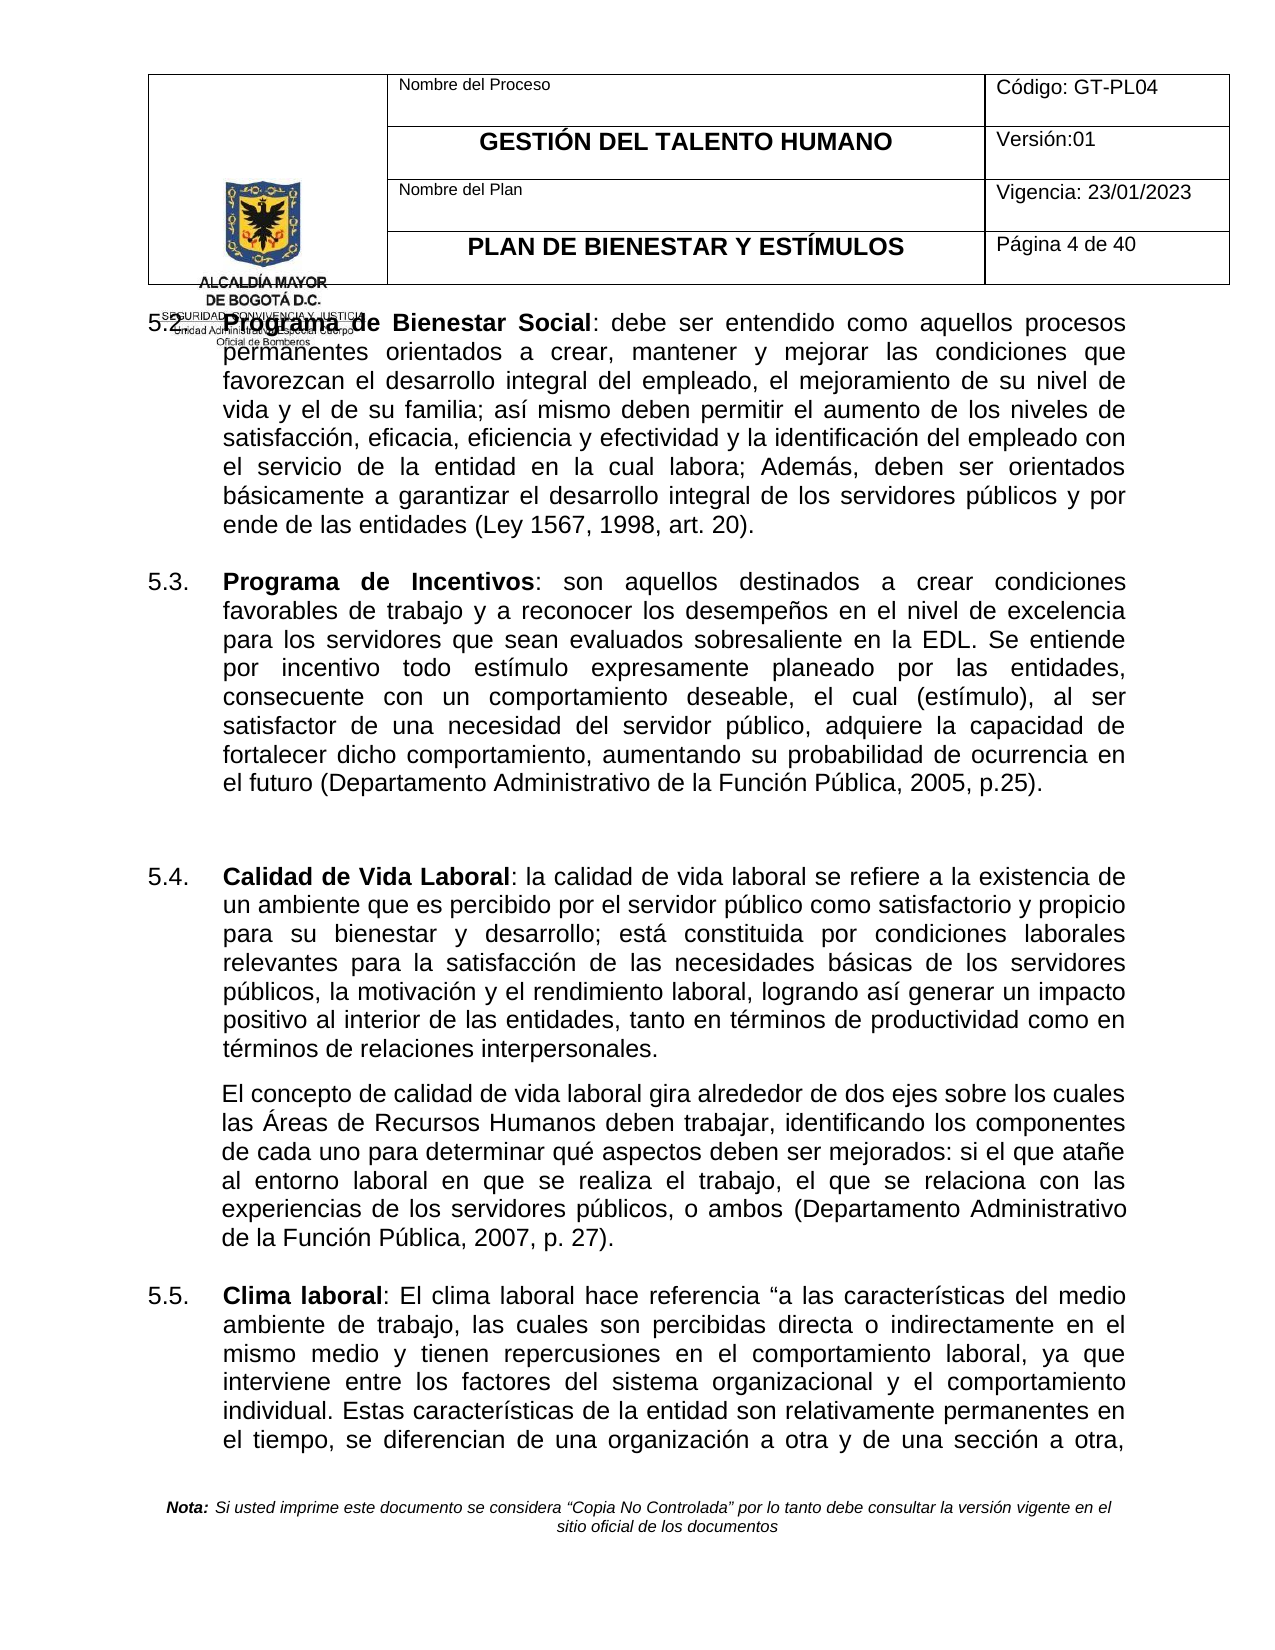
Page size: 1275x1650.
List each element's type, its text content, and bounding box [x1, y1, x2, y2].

picture [157, 285, 367, 308]
list Programa de Incentivos: son aquellos destinados a crear condiciones favorables de trabajo y a reconocer los desempeños en el nivel de excelencia para los servidores que sean evaluados sobresaliente en la EDL. Se entiende por incentivo todo estímulo expresamente planeado por las entidades, consecuente con un comportamiento deseable, el cual (estímulo), al ser satisfactor de una necesidad del servidor público, adquiere la capacidad de fortalecer dicho comportamiento, aumentando su probabilidad de ocurrencia en el futuro (Departamento Administrativo de la Función Pública, 2005, p.25). [148, 567, 1127, 797]
picture [157, 178, 367, 284]
list Programa de Bienestar Social: debe ser entendido como aquellos procesos permanentes orientados a crear, mantener y mejorar las condiciones que favorezcan el desarrollo integral del empleado, el mejoramiento de su nivel de vida y el de su familia; así mismo deben permitir el aumento de los niveles de satisfacción, eficacia, eficiencia y efectividad y la identificación del empleado con el servicio de la entidad en la cual labora; Además, deben ser orientados básicamente a garantizar el desarrollo integral de los servidores públicos y por ende de las entidades (Ley 1567, 1998, art. 20). [148, 308, 1127, 538]
list Calidad de Vida Laboral: la calidad de vida laboral se refiere a la existencia de un ambiente que es percibido por el servidor público como satisfactorio y propicio para su bienestar y desarrollo; está constituida por condiciones laborales relevantes para la satisfacción de las necesidades básicas de los servidores públicos, la motivación y el rendimiento laboral, logrando así generar un impacto positivo al interior de las entidades, tanto en términos de productividad como en términos de relaciones interpersonales. [148, 862, 1127, 1063]
text El concepto de calidad de vida laboral gira alrededor de dos ejes sobre los cuales las Áreas de Recursos Humanos deben trabajar, identificando los componentes de cada uno para determinar qué aspectos deben ser mejorados: si el que atañe al entorno laboral en que se realiza el trabajo, el que se relaciona con las experiencias de los servidores públicos, o ambos (Departamento Administrativo de la Función Pública, 2007, p. 27). [221, 1079, 1127, 1252]
